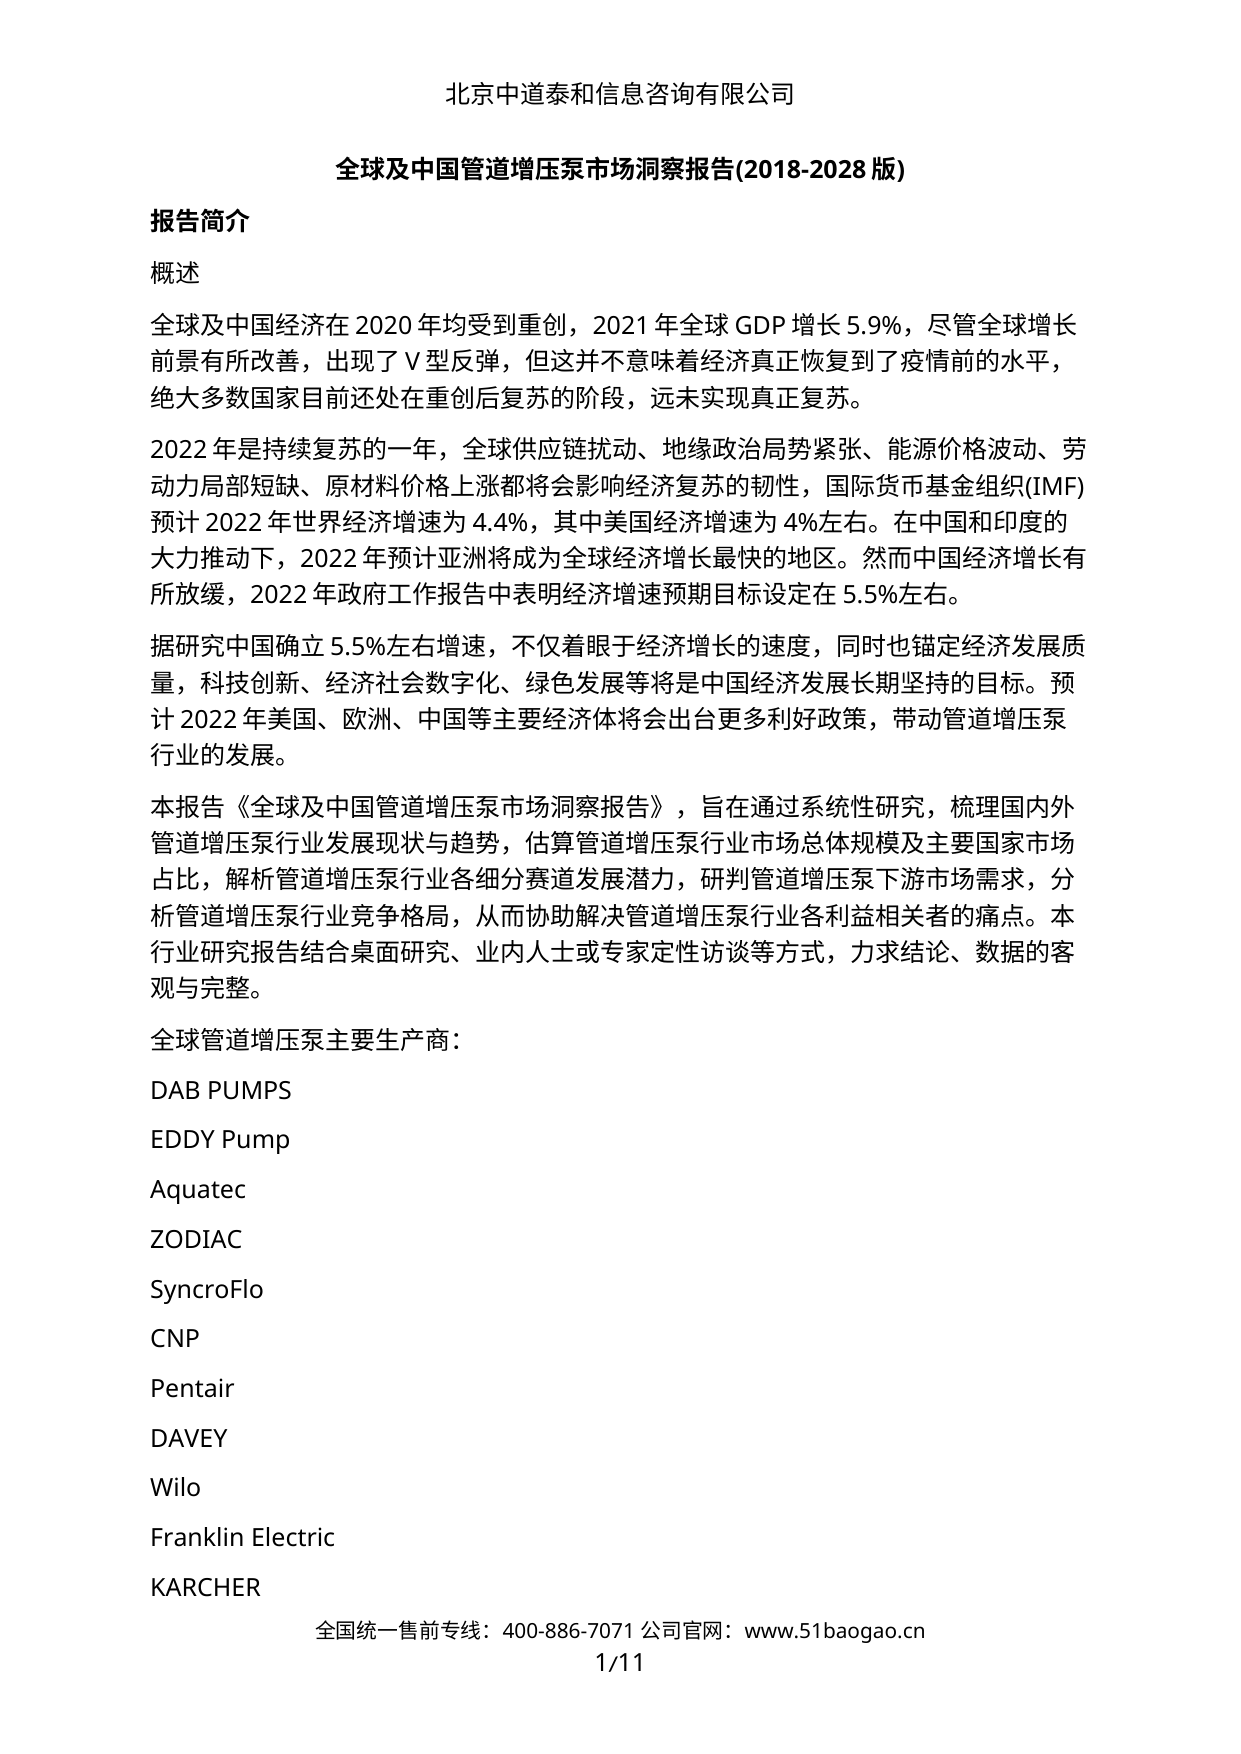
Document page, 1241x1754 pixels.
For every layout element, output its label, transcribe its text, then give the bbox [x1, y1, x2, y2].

text 本报告《全球及中国管道增压泵市场洞察报告》，旨在通过系统性研究，梳理国内外管道增压泵行业发展现状与趋势，估算管道增压泵行业市场总体规模及主要国家市场占比，解析管道增压泵行业各细分赛道发展潜力，研判管道增压泵下游市场需求，分析管道增压泵行业竞争格局，从而协助解决管道增压泵行业各利益相关者的痛点。本行业研究报告结合桌面研究、业内人士或专家定性访谈等方式，力求结论、数据的客观与完整。 [150, 787, 1090, 1005]
text KARCHER [150, 1569, 1090, 1603]
text Pentair [150, 1371, 1090, 1405]
text DAVEY [150, 1420, 1090, 1454]
text 全球管道增压泵主要生产商： [150, 1021, 1090, 1057]
text Wilo [150, 1470, 1090, 1504]
text DAB PUMPS [150, 1072, 1090, 1107]
text ZODIAC [150, 1222, 1090, 1256]
text 2022年是持续复苏的一年，全球供应链扰动、地缘政治局势紧张、能源价格波动、劳动力局部短缺、原材料价格上涨都将会影响经济复苏的韧性，国际货币基金组织(IMF)预计2022年世界经济增速为4.4%，其中美国经济增速为4%左右。在中国和印度的大力推动下，2022年预计亚洲将成为全球经济增长最快的地区。然而中国经济增长有所放缓，2022年政府工作报告中表明经济增速预期目标设定在5.5%左右。 [150, 430, 1090, 611]
text SyncroFlo [150, 1271, 1090, 1305]
text 据研究中国确立5.5%左右增速，不仅着眼于经济增长的速度，同时也锚定经济发展质量，科技创新、经济社会数字化、绿色发展等将是中国经济发展长期坚持的目标。预计2022年美国、欧洲、中国等主要经济体将会出台更多利好政策，带动管道增压泵行业的发展。 [150, 627, 1090, 772]
text 全球及中国经济在2020年均受到重创，2021年全球GDP增长5.9%，尽管全球增长前景有所改善，出现了V型反弹，但这并不意味着经济真正恢复到了疫情前的水平，绝大多数国家目前还处在重创后复苏的阶段，远未实现真正复苏。 [150, 306, 1090, 414]
text Aquatec [150, 1172, 1090, 1206]
text EDDY Pump [150, 1122, 1090, 1156]
text Franklin Electric [150, 1520, 1090, 1554]
text 报告简介 [150, 202, 1090, 238]
text 概述 [150, 254, 1090, 290]
text CNP [150, 1321, 1090, 1355]
text 全球及中国管道增压泵市场洞察报告(2018-2028版) [150, 150, 1090, 186]
